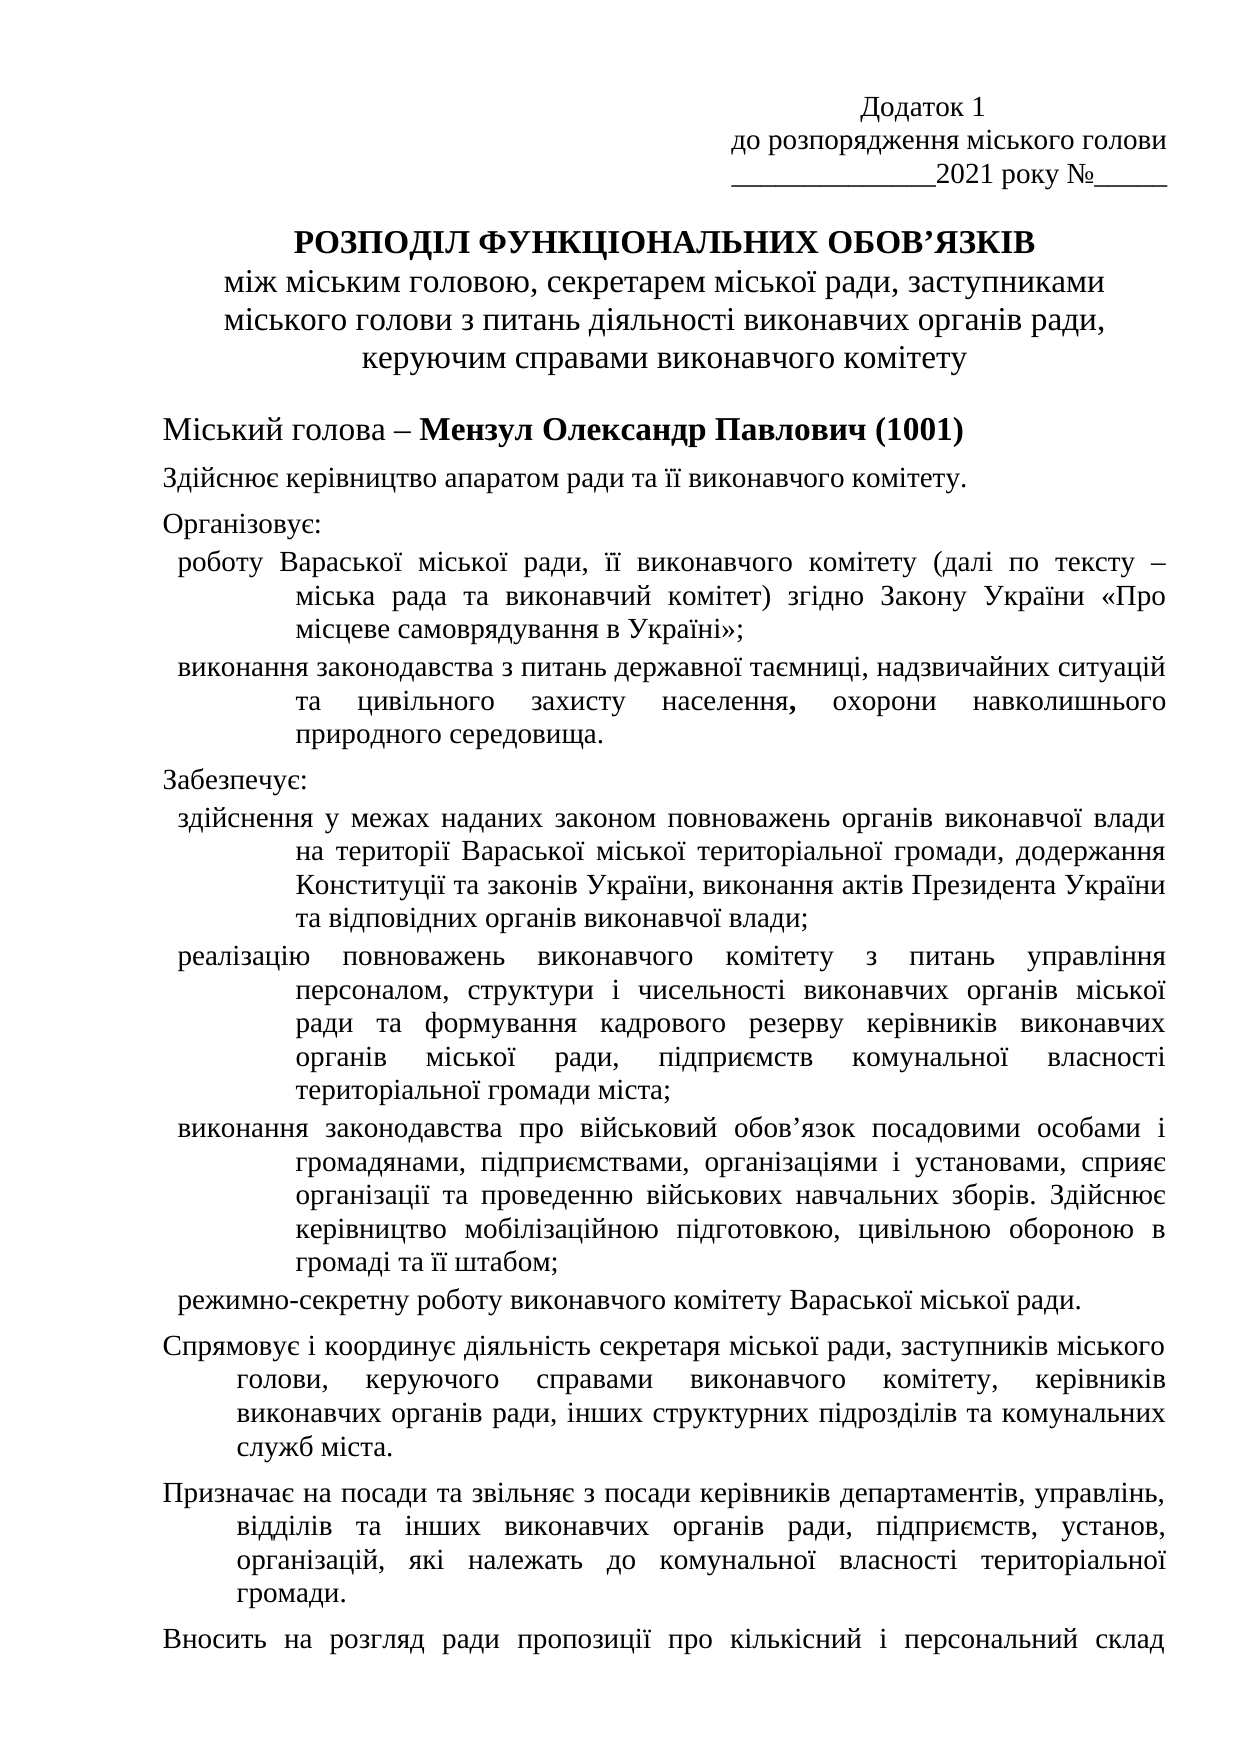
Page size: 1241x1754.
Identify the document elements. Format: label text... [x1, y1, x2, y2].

list Призначає на посади та звільняє з посади керівників департаментів, управлінь, відділів та інших виконавчих органів ради, підприємств, установ, організацій, які належать до комунальної власності територіальної громади. [162, 1475, 1167, 1609]
list Організовує: [162, 507, 1167, 540]
text РОЗПОДІЛ ФУНКЦІОНАЛЬНИХ ОБОВ’ЯЗКІВ [162, 223, 1167, 261]
list виконання законодавства про військовий обов’язок посадовими особами і громадянами, підприємствами, організаціями і установами, сприяє організації та проведенню військових навчальних зборів. Здійснює керівництво мобілізаційною підготовкою, цивільною обороною в громаді та її штабом; [177, 1110, 1167, 1278]
text до розпорядження міського голови [162, 122, 1167, 156]
text ______________2021 року №_____ [162, 156, 1167, 189]
list Спрямовує і координує діяльність секретаря міської ради, заступників міського голови, керуючого справами виконавчого комітету, керівників виконавчих органів ради, інших структурних підрозділів та комунальних служб міста. [162, 1328, 1167, 1462]
list Забезпечує: [162, 762, 1167, 796]
list виконання законодавства з питань державної таємниці, надзвичайних ситуацій та цивільного захисту населення, охорони навколишнього природного середовища. [177, 649, 1167, 750]
text Додаток 1 [605, 89, 1167, 122]
text Міський голова – Мензул Олександр Павлович (1001) [162, 410, 1167, 448]
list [162, 1621, 1167, 1655]
list режимно-секретну роботу виконавчого комітету Вараської міської ради. [912, 1282, 1167, 1316]
list Здійснює керівництво апаратом ради та її виконавчого комітету. [162, 461, 1167, 494]
list роботу Вараської міської ради, її виконавчого комітету (далі по тексту – міська рада та виконавчий комітет) згідно Закону України «Про місцеве самоврядування в Україні»; [177, 544, 1167, 645]
list реалізацію повноважень виконавчого комітету з питань управління персоналом, структури і чисельності виконавчих органів міської ради та формування кадрового резерву керівників виконавчих органів міської ради, підприємств комунальної власності територіальної громади міста; [177, 938, 1167, 1106]
list режимно-секретну роботу виконавчого комітету Вараської міської ради. [177, 1282, 789, 1316]
list здійснення у межах наданих законом повноважень органів виконавчої влади на території Вараської міської територіальної громади, додержання Конституції та законів України, виконання актів Президента України та відповідних органів виконавчої влади; [177, 800, 1167, 934]
text між міським головою, секретарем міської ради, заступниками міського голови з питань діяльності виконавчих органів ради, керуючим справами виконавчого комітету [162, 261, 1167, 376]
